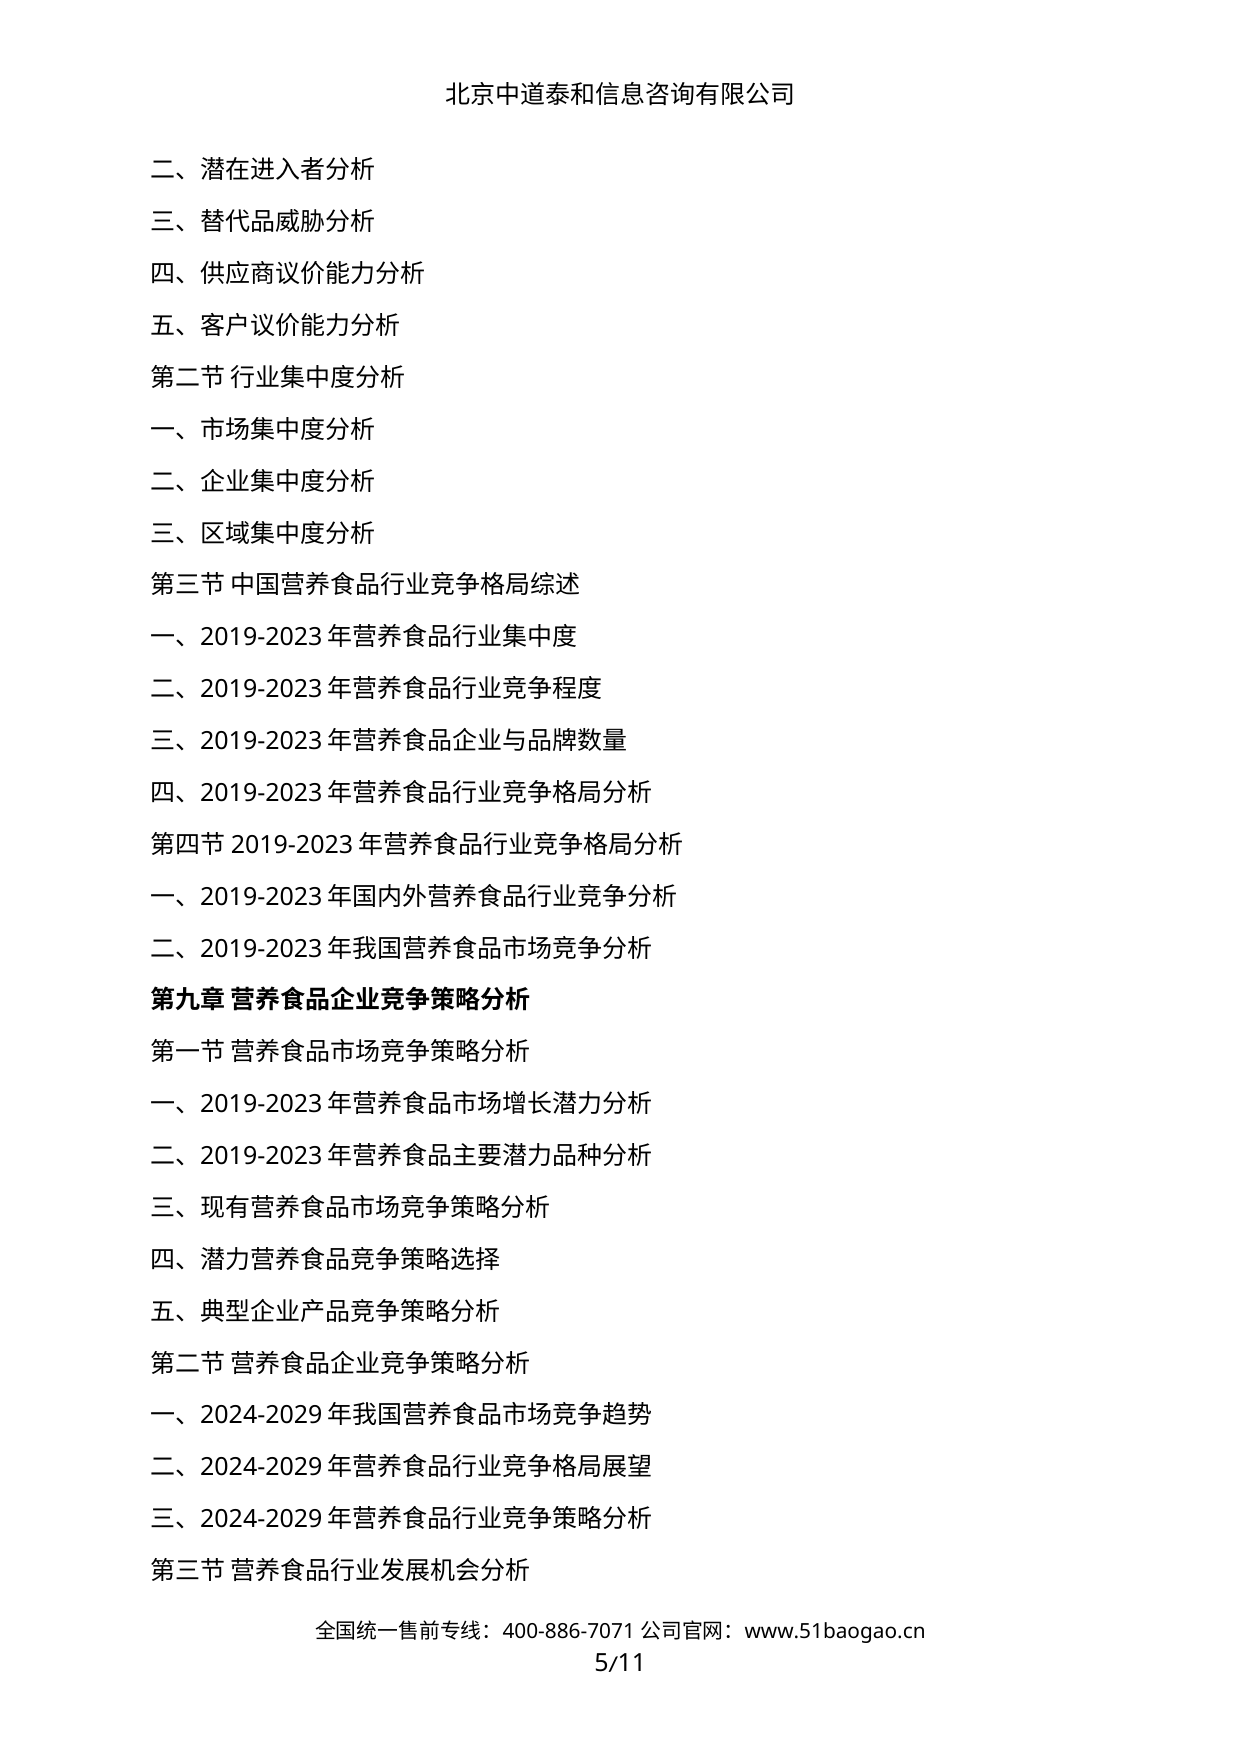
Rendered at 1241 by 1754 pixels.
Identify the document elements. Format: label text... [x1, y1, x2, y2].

text 五、典型企业产品竞争策略分析 [150, 1291, 1090, 1327]
text 三、替代品威胁分析 [150, 202, 1090, 238]
text 二、2019-2023年我国营养食品市场竞争分析 [150, 928, 1090, 964]
text 第四节 2019-2023年营养食品行业竞争格局分析 [150, 824, 1090, 861]
text 三、现有营养食品市场竞争策略分析 [150, 1187, 1090, 1224]
text 第一节 营养食品市场竞争策略分析 [150, 1032, 1090, 1068]
text 四、潜力营养食品竞争策略选择 [150, 1239, 1090, 1276]
text 第三节 中国营养食品行业竞争格局综述 [150, 565, 1090, 601]
text 三、2019-2023年营养食品企业与品牌数量 [150, 721, 1090, 757]
text 一、2019-2023年国内外营养食品行业竞争分析 [150, 876, 1090, 912]
text 二、潜在进入者分析 [150, 150, 1090, 186]
text 第九章 营养食品企业竞争策略分析 [150, 980, 1090, 1016]
text 一、市场集中度分析 [150, 409, 1090, 446]
text 第三节 营养食品行业发展机会分析 [150, 1551, 1090, 1587]
text 二、2019-2023年营养食品行业竞争程度 [150, 669, 1090, 705]
text 第二节 行业集中度分析 [150, 357, 1090, 394]
text 一、2024-2029年我国营养食品市场竞争趋势 [150, 1395, 1090, 1431]
text 第二节 营养食品企业竞争策略分析 [150, 1343, 1090, 1379]
text 二、2024-2029年营养食品行业竞争格局展望 [150, 1447, 1090, 1483]
text 一、2019-2023年营养食品市场增长潜力分析 [150, 1084, 1090, 1120]
text 三、区域集中度分析 [150, 513, 1090, 549]
text 四、2019-2023年营养食品行业竞争格局分析 [150, 772, 1090, 809]
text 二、企业集中度分析 [150, 461, 1090, 497]
text 一、2019-2023年营养食品行业集中度 [150, 617, 1090, 653]
text 四、供应商议价能力分析 [150, 254, 1090, 290]
text 五、客户议价能力分析 [150, 306, 1090, 342]
text 三、2024-2029年营养食品行业竞争策略分析 [150, 1499, 1090, 1535]
text 二、2019-2023年营养食品主要潜力品种分析 [150, 1136, 1090, 1172]
